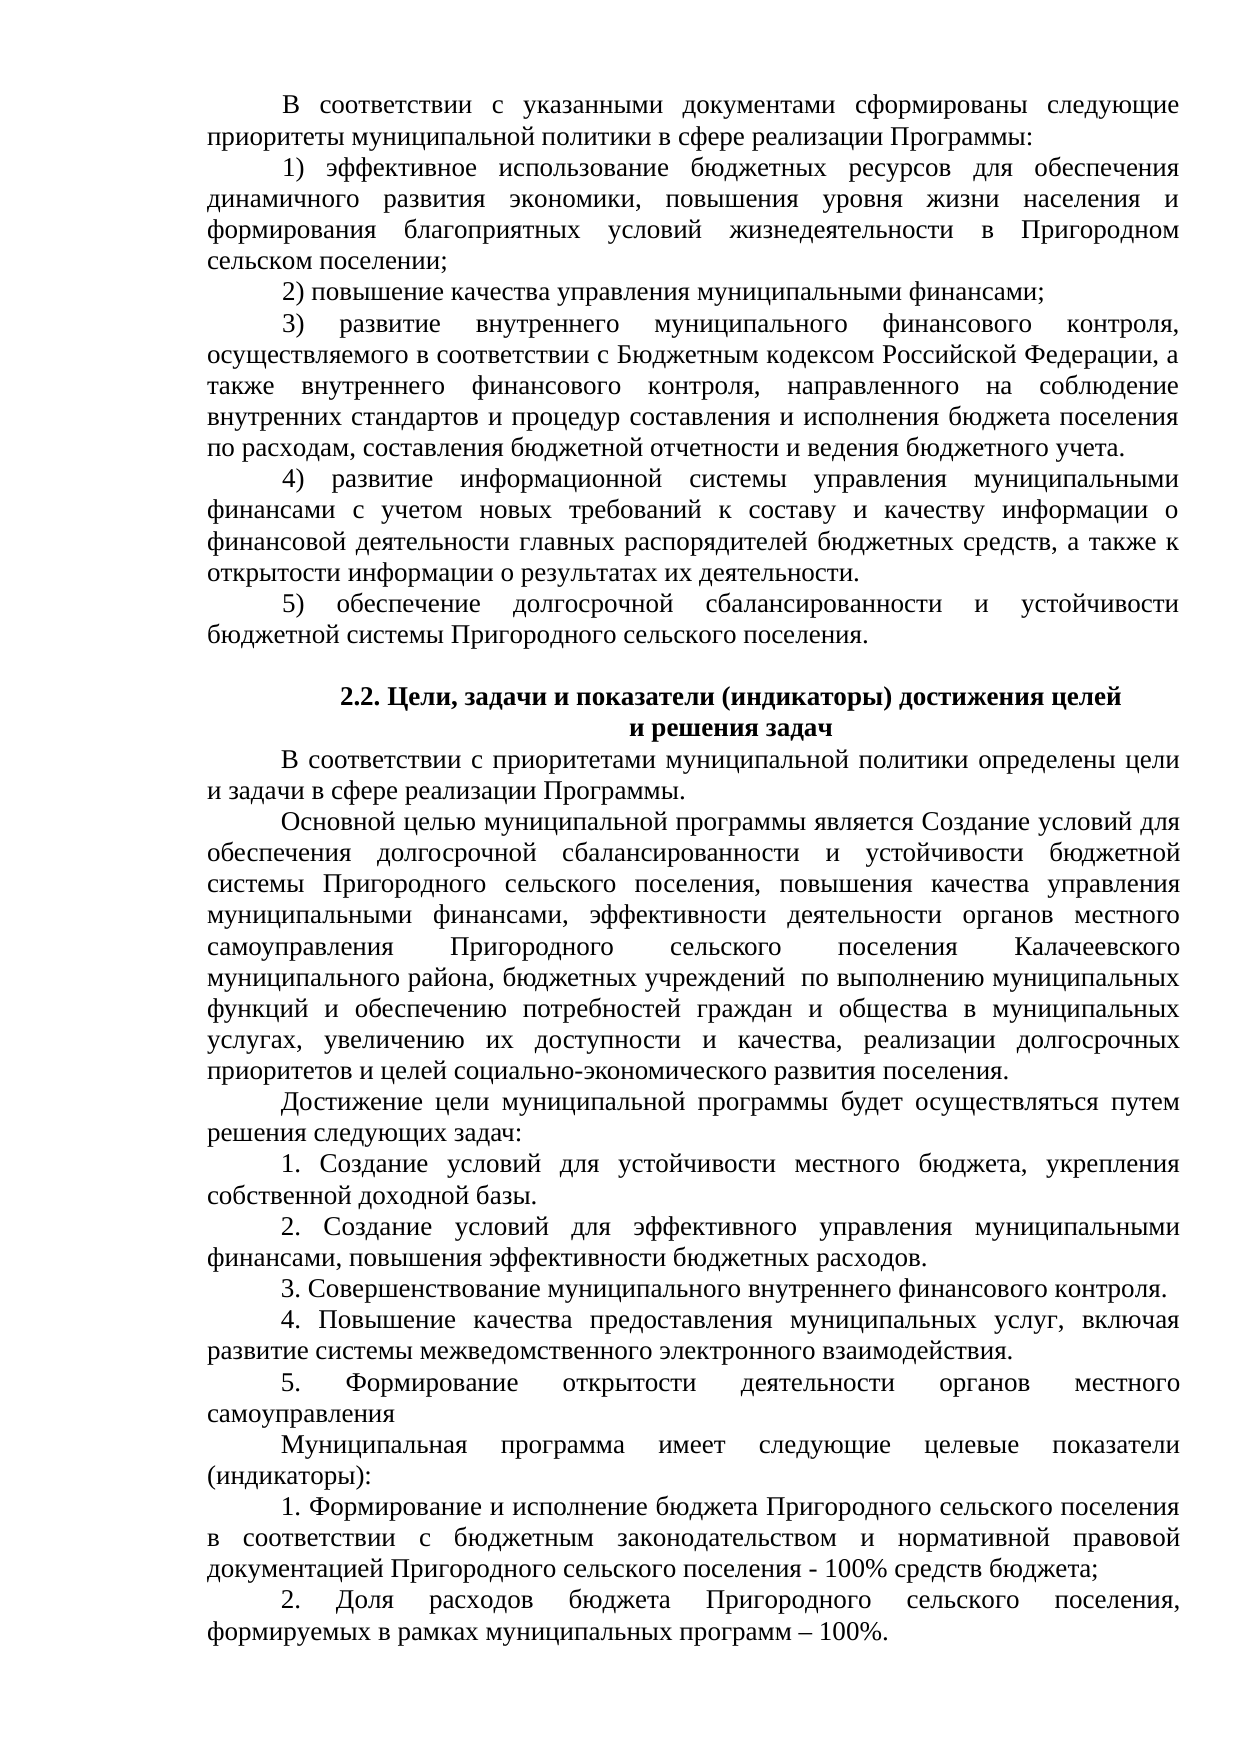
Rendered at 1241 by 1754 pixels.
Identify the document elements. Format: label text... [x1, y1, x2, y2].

text 4) развитие информационной системы управления муниципальными финансами с учетом новых требований к составу и качеству информации о финансовой деятельности главных распорядителей бюджетных средств, а также к открытости информации о результатах их деятельности. [207, 462, 1180, 587]
text 5. Формирование открытости деятельности органов местного самоуправления [207, 1366, 1181, 1428]
text В соответствии с указанными документами сформированы следующие приоритеты муниципальной политики в сфере реализации Программы: [207, 89, 1180, 151]
text Достижение цели муниципальной программы будет осуществляться путем решения следующих задач: [207, 1085, 1181, 1148]
text 3) развитие внутреннего муниципального финансового контроля, осуществляемого в соответствии с Бюджетным кодексом Российской Федерации, а также внутреннего финансового контроля, направленного на соблюдение внутренних стандартов и процедур составления и исполнения бюджета поселения по расходам, составления бюджетной отчетности и ведения бюджетного учета. [207, 307, 1180, 462]
text 3. Совершенствование муниципального внутреннего финансового контроля. [207, 1272, 1181, 1303]
text 2.2. Цели, задачи и показатели (индикаторы) достижения целей [207, 680, 1181, 712]
text 5) обеспечение долгосрочной сбалансированности и устойчивости бюджетной системы Пригородного сельского поселения. [207, 587, 1180, 649]
text Основной целью муниципальной программы является Создание условий для обеспечения долгосрочной сбалансированности и устойчивости бюджетной системы Пригородного сельского поселения, повышения качества управления муниципальными финансами, эффективности деятельности органов местного самоуправления Пригородного сельского поселения Калачеевского муниципального района, бюджетных учреждений по выполнению муниципальных функций и обеспечению потребностей граждан и общества в муниципальных услугах, увеличению их доступности и качества, реализации долгосрочных приоритетов и целей социально-экономического развития поселения. [207, 805, 1181, 1085]
text 2. Доля расходов бюджета Пригородного сельского поселения, формируемых в рамках муниципальных программ – 100%. [207, 1584, 1181, 1646]
text 1. Формирование и исполнение бюджета Пригородного сельского поселения в соответствии с бюджетным законодательством и нормативной правовой документацией Пригородного сельского поселения - 100% средств бюджета; [207, 1490, 1181, 1584]
text 2) повышение качества управления муниципальными финансами; [207, 276, 1180, 307]
text В соответствии с приоритетами муниципальной политики определены цели и задачи в сфере реализации Программы. [207, 743, 1181, 805]
text 2. Создание условий для эффективного управления муниципальными финансами, повышения эффективности бюджетных расходов. [207, 1210, 1181, 1272]
text 1) эффективное использование бюджетных ресурсов для обеспечения динамичного развития экономики, повышения уровня жизни населения и формирования благоприятных условий жизнедеятельности в Пригородном сельском поселении; [207, 151, 1180, 276]
text и решения задач [207, 712, 1181, 743]
text Муниципальная программа имеет следующие целевые показатели (индикаторы): [207, 1428, 1181, 1490]
text 1. Создание условий для устойчивости местного бюджета, укрепления собственной доходной базы. [207, 1148, 1181, 1210]
text 4. Повышение качества предоставления муниципальных услуг, включая развитие системы межведомственного электронного взаимодействия. [207, 1303, 1181, 1366]
